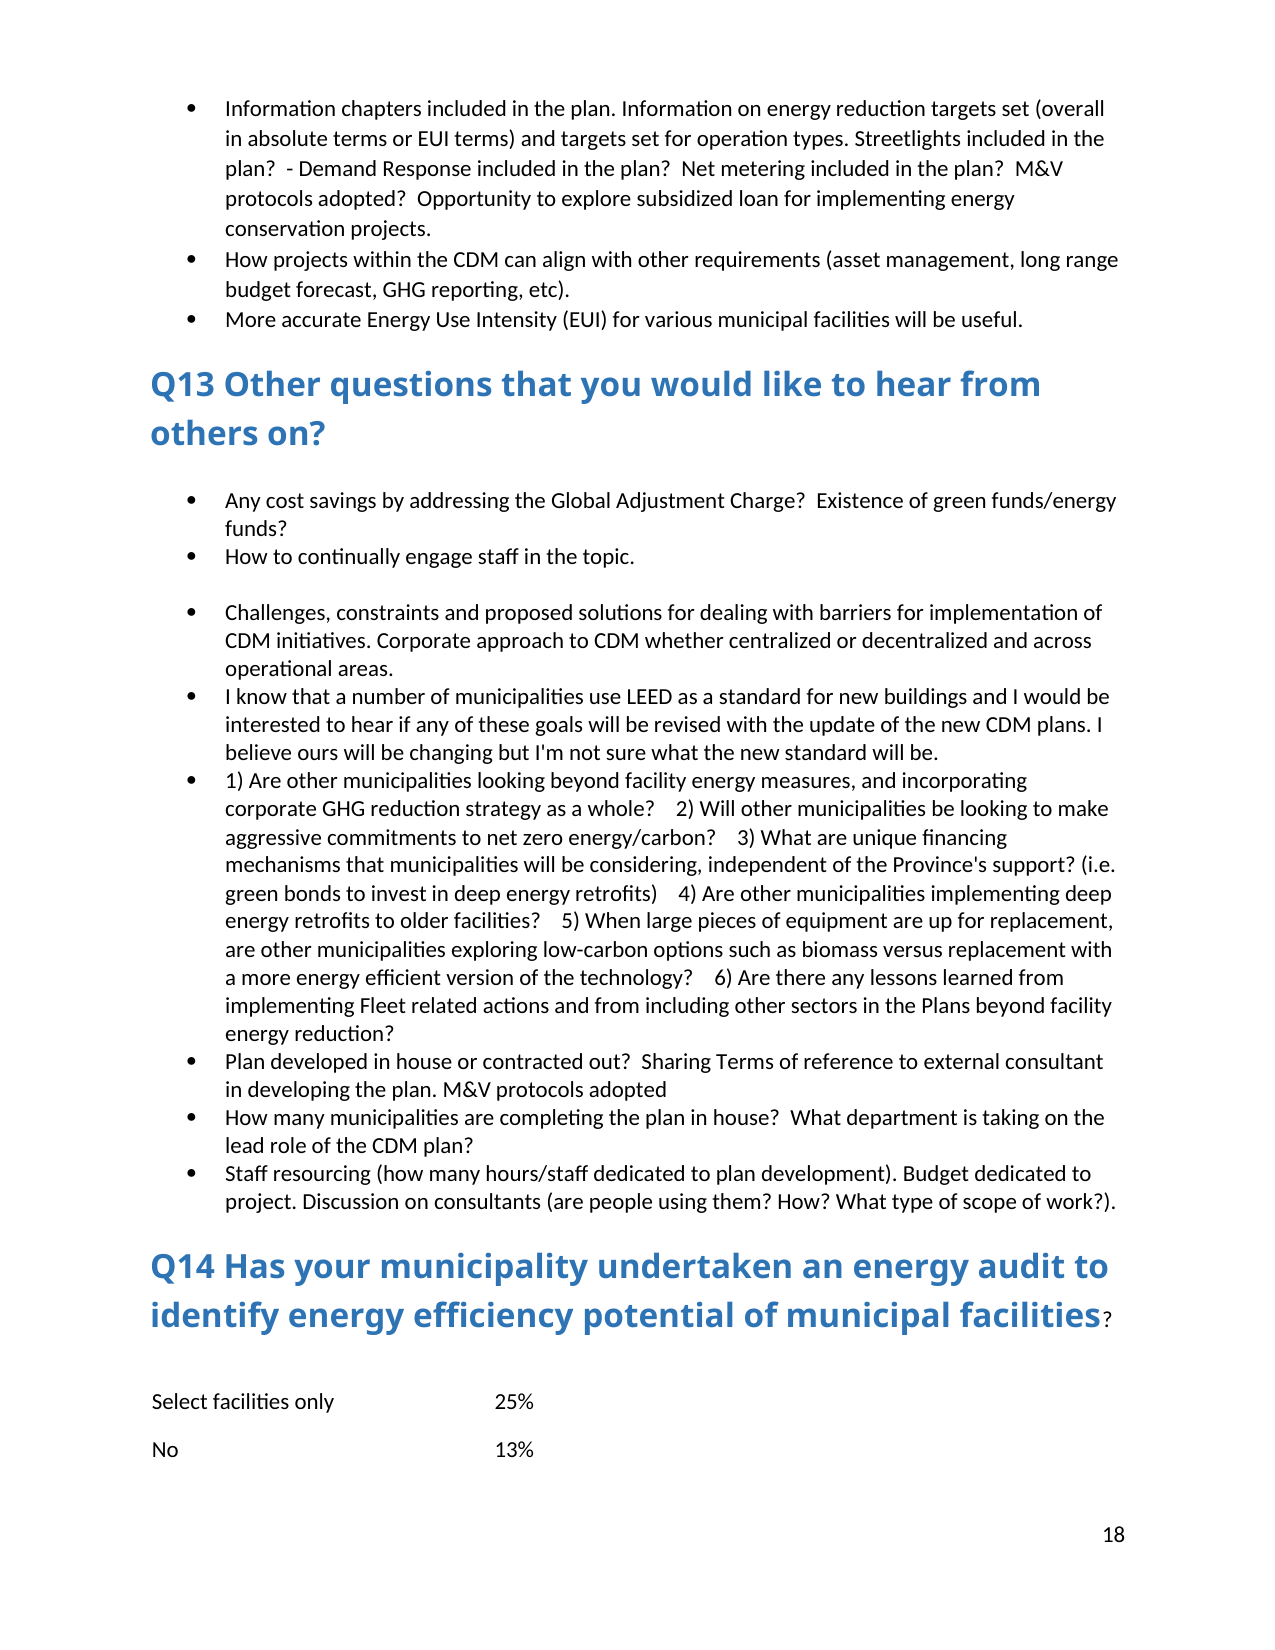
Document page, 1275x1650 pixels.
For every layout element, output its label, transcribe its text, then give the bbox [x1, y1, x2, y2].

table_cell 13% [435, 1434, 535, 1482]
subtitle Q13 Other questions that you would like to hear from others on? [150, 360, 1125, 455]
list How projects within the CDM can align with other requirements (asset management, long range budget forecast, GHG reporting, etc). [187, 245, 1125, 303]
list Any cost savings by addressing the Global Adjustment Charge? Existence of green funds/energy funds? [187, 486, 1125, 542]
list Information chapters included in the plan. Information on energy reduction targets set (overall in absolute terms or EUI terms) and targets set for operation types. Streetlights included in the plan? - Demand Response included in the plan? Net metering included in the plan? M&V protocols adopted? Opportunity to explore subsidized loan for implementing energy conservation projects. [187, 94, 1125, 243]
list Plan developed in house or contracted out? Sharing Terms of reference to external consultant in developing the plan. M&V protocols adopted [187, 1047, 1125, 1103]
text Q14 Has your municipality undertaken an energy audit to identify energy efficiency potential of municipal facilities? [150, 1243, 1125, 1337]
table_cell No [150, 1434, 435, 1482]
table_header 25% [435, 1386, 535, 1434]
list How many municipalities are completing the plan in house? What department is taking on the lead role of the CDM plan? [187, 1103, 1125, 1159]
list How to continually engage staff in the topic. [187, 542, 1125, 570]
list More accurate Energy Use Intensity (EUI) for various municipal facilities will be useful. [187, 305, 1125, 333]
list 1) Are other municipalities looking beyond facility energy measures, and incorporating corporate GHG reduction strategy as a whole? 2) Will other municipalities be looking to make aggressive commitments to net zero energy/carbon? 3) What are unique financing mechanisms that municipalities will be considering, independent of the Province's support? (i.e. green bonds to invest in deep energy retrofits) 4) Are other municipalities implementing deep energy retrofits to older facilities? 5) When large pieces of equipment are up for replacement, are other municipalities exploring low-carbon options such as biomass versus replacement with a more energy efficient version of the technology? 6) Are there any lessons learned from implementing Fleet related actions and from including other sectors in the Plans beyond facility energy reduction? [187, 767, 1125, 1047]
list I know that a number of municipalities use LEED as a standard for new buildings and I would be interested to hear if any of these goals will be revised with the update of the new CDM plans. I believe ours will be changing but I'm not sure what the new standard will be. [187, 682, 1125, 767]
list Challenges, constraints and proposed solutions for dealing with barriers for implementation of CDM initiatives. Corporate approach to CDM whether centralized or decentralized and across operational areas. [187, 598, 1125, 682]
list Staff resourcing (how many hours/staff dedicated to plan development). Budget dedicated to project. Discussion on consultants (are people using them? How? What type of scope of work?). [187, 1159, 1125, 1215]
table_header Select facilities only [150, 1386, 435, 1434]
